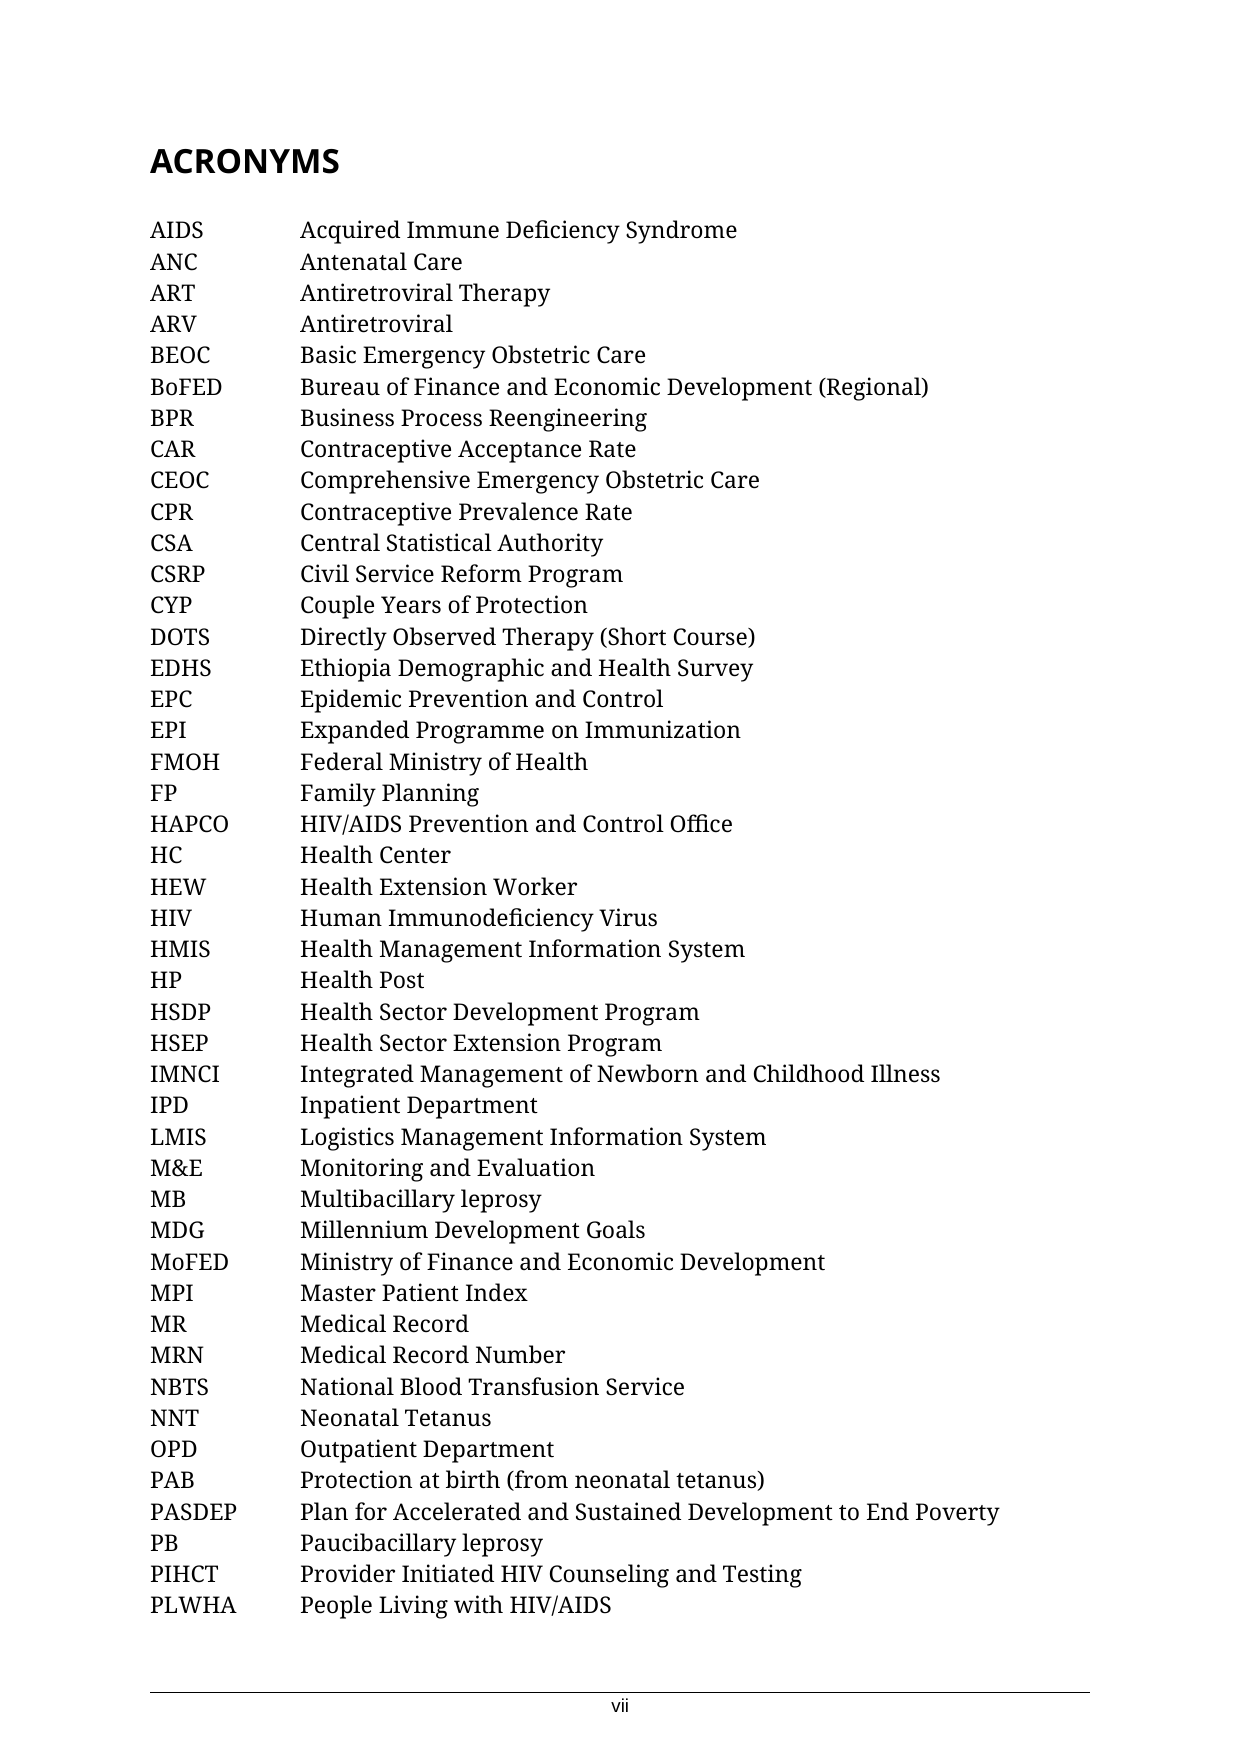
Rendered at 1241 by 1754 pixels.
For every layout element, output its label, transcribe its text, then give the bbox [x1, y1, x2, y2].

text AIDS Acquired Immune Deficiency Syndrome [150, 214, 1090, 245]
text PASDEP Plan for Accelerated and Sustained Development to End Poverty [150, 1495, 1090, 1527]
text HIV Human Immunodeficiency Virus [150, 902, 1090, 933]
text CSRP Civil Service Reform Program [150, 558, 1090, 589]
text PAB Protection at birth (from neonatal tetanus) [150, 1464, 1090, 1495]
text M&E Monitoring and Evaluation [150, 1152, 1090, 1183]
text FMOH Federal Ministry of Health [150, 745, 1090, 777]
text NNT Neonatal Tetanus [150, 1402, 1090, 1433]
text EPC Epidemic Prevention and Control [150, 683, 1090, 714]
text MR Medical Record [150, 1308, 1090, 1339]
text ARV Antiretroviral [150, 308, 1090, 339]
text BEOC Basic Emergency Obstetric Care [150, 339, 1090, 370]
text CPR Contraceptive Prevalence Rate [150, 495, 1090, 527]
subtitle Acronyms [150, 137, 1090, 183]
text HMIS Health Management Information System [150, 933, 1090, 964]
text IPD Inpatient Department [150, 1089, 1090, 1120]
text CSA Central Statistical Authority [150, 527, 1090, 558]
text FP Family Planning [150, 777, 1090, 808]
text HSDP Health Sector Development Program [150, 995, 1090, 1027]
text DOTS Directly Observed Therapy (Short Course) [150, 620, 1090, 652]
text IMNCI Integrated Management of Newborn and Childhood Illness [150, 1058, 1090, 1089]
text PIHCT Provider Initiated HIV Counseling and Testing [150, 1558, 1090, 1589]
text EPI Expanded Programme on Immunization [150, 714, 1090, 745]
text HC Health Center [150, 839, 1090, 870]
text CYP Couple Years of Protection [150, 589, 1090, 620]
text HP Health Post [150, 964, 1090, 995]
text MDG Millennium Development Goals [150, 1214, 1090, 1245]
text BPR Business Process Reengineering [150, 402, 1090, 433]
text CAR Contraceptive Acceptance Rate [150, 433, 1090, 464]
text HEW Health Extension Worker [150, 870, 1090, 902]
text HSEP Health Sector Extension Program [150, 1027, 1090, 1058]
text PLWHA People Living with HIV/AIDS [150, 1589, 1090, 1620]
text ART Antiretroviral Therapy [150, 277, 1090, 308]
text BoFED Bureau of Finance and Economic Development (Regional) [150, 370, 1090, 402]
text NBTS National Blood Transfusion Service [150, 1370, 1090, 1402]
text CEOC Comprehensive Emergency Obstetric Care [150, 464, 1090, 495]
text EDHS Ethiopia Demographic and Health Survey [150, 652, 1090, 683]
text ANC Antenatal Care [150, 245, 1090, 277]
text HAPCO HIV/AIDS Prevention and Control Office [150, 808, 1090, 839]
text MoFED Ministry of Finance and Economic Development [150, 1245, 1090, 1277]
text OPD Outpatient Department [150, 1433, 1090, 1464]
text MB Multibacillary leprosy [150, 1183, 1090, 1214]
text LMIS Logistics Management Information System [150, 1120, 1090, 1152]
text MRN Medical Record Number [150, 1339, 1090, 1370]
text MPI Master Patient Index [150, 1277, 1090, 1308]
text PB Paucibacillary leprosy [150, 1527, 1090, 1558]
